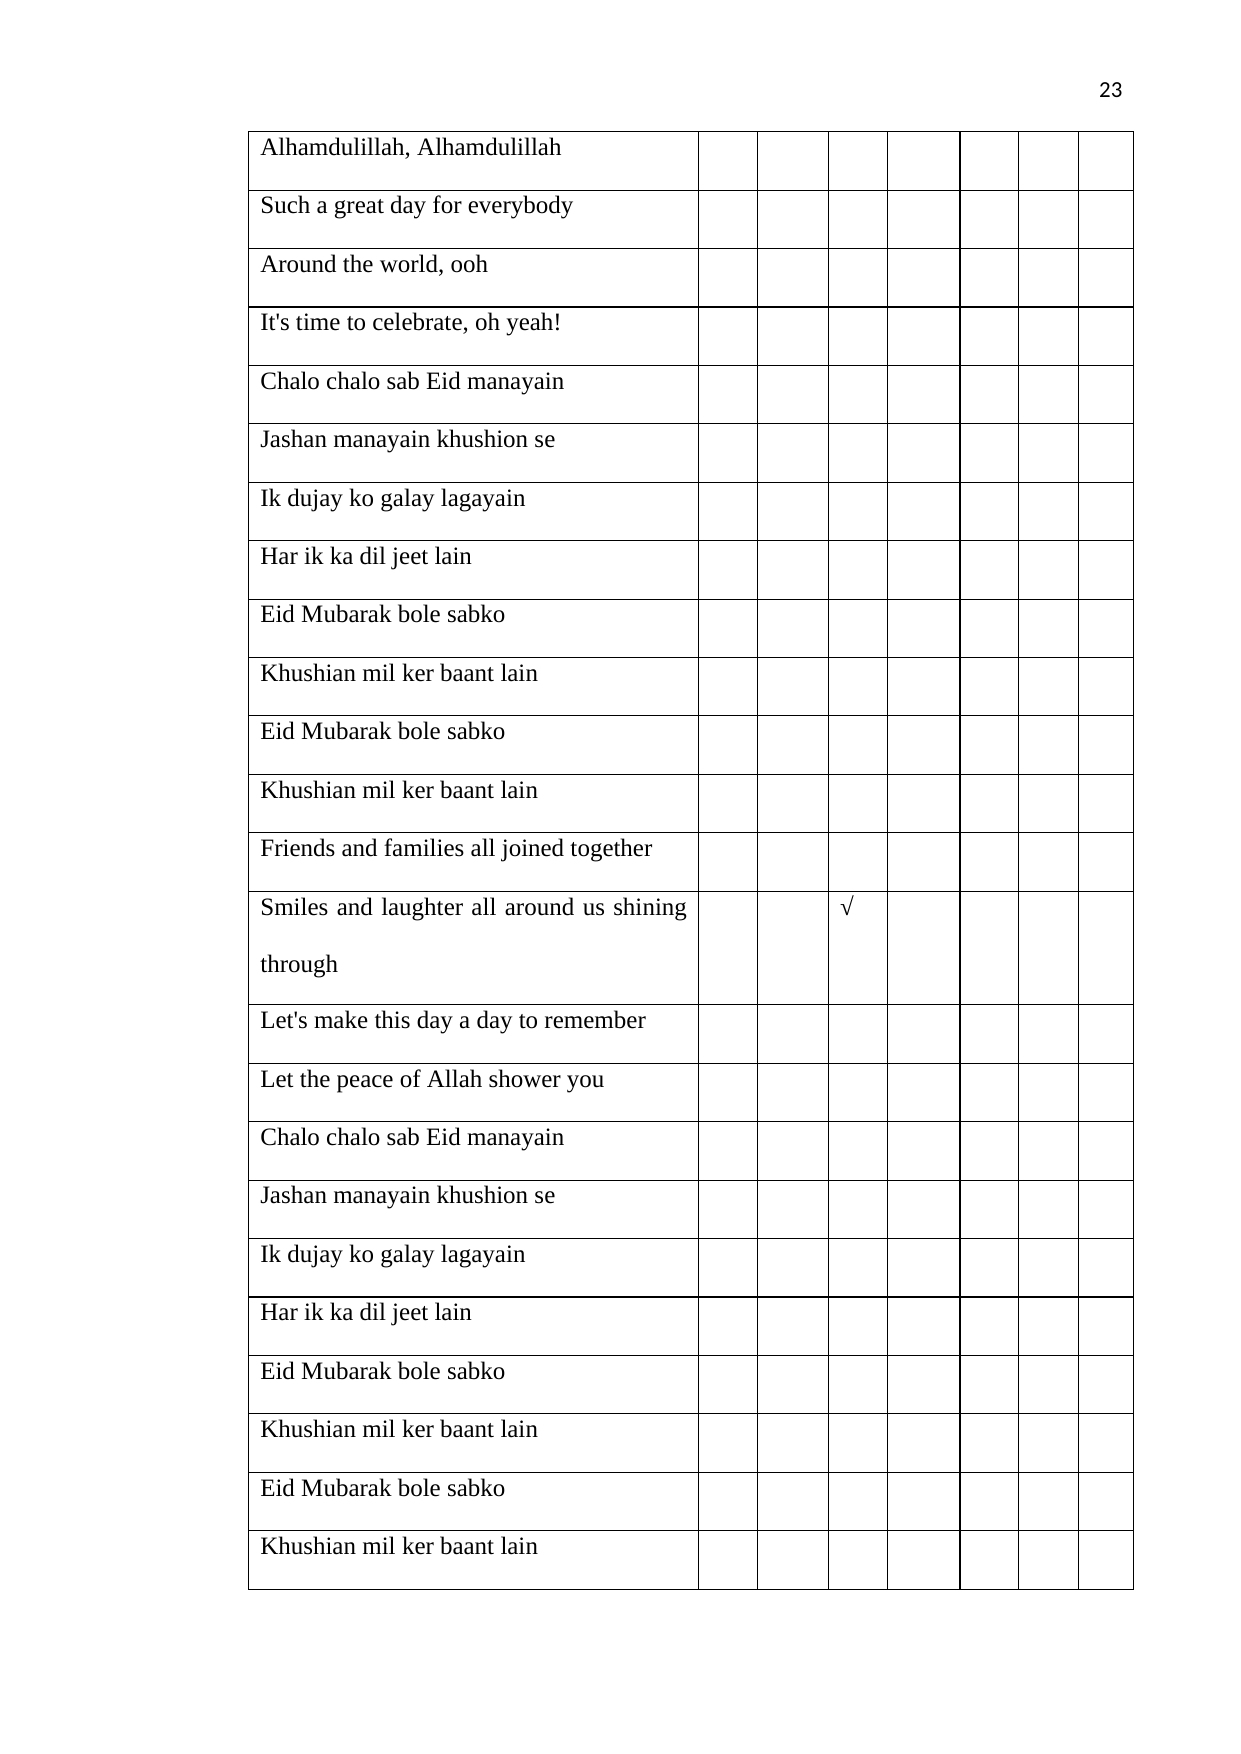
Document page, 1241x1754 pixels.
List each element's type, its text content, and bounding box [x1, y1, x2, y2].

table_cell [961, 716, 1018, 774]
table_cell [1079, 483, 1133, 540]
table_cell [888, 1298, 959, 1355]
table_cell [961, 249, 1018, 306]
table_cell [1019, 775, 1078, 832]
table_cell [1079, 1473, 1133, 1530]
table_cell [758, 1473, 828, 1530]
table_cell [1019, 1239, 1078, 1296]
table_cell [1079, 249, 1133, 306]
table_cell [829, 775, 887, 832]
table_cell [758, 541, 828, 598]
table_cell [699, 366, 757, 423]
table_cell [699, 132, 757, 189]
table_cell [961, 892, 1018, 1004]
table_cell [699, 1181, 757, 1238]
table_cell [1079, 132, 1133, 189]
table_cell [1019, 424, 1078, 482]
table_cell [758, 600, 828, 657]
table_cell [699, 1005, 757, 1063]
table_cell [699, 1064, 757, 1121]
table_cell Alhamdulillah, Alhamdulillah [249, 132, 698, 189]
table_cell [699, 1239, 757, 1296]
table_cell [758, 308, 828, 365]
table_cell [829, 366, 887, 423]
table_cell [758, 1181, 828, 1238]
table_cell [888, 600, 959, 657]
table_cell [888, 1181, 959, 1238]
table_cell Khushian mil ker baant lain [249, 658, 698, 715]
table_cell [829, 1531, 887, 1589]
table_cell [888, 775, 959, 832]
table_cell [961, 424, 1018, 482]
table_cell [961, 308, 1018, 365]
table_cell [699, 775, 757, 832]
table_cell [249, 1531, 698, 1589]
table_cell [699, 249, 757, 306]
table_cell [888, 1064, 959, 1121]
table_cell [758, 833, 828, 891]
table_cell [1079, 775, 1133, 832]
table_cell [961, 658, 1018, 715]
table_cell [829, 308, 887, 365]
table_cell [1079, 892, 1133, 1004]
table_cell [699, 833, 757, 891]
table_cell [961, 541, 1018, 598]
table_cell [888, 1531, 959, 1589]
table_cell Har ik ka dil jeet lain [249, 541, 698, 598]
table_cell [961, 1473, 1018, 1530]
table_cell [888, 366, 959, 423]
table_cell [758, 775, 828, 832]
table_cell [758, 716, 828, 774]
table_cell [829, 1473, 887, 1530]
table_cell [1019, 892, 1078, 1004]
table_cell [758, 1414, 828, 1472]
table_cell [829, 1122, 887, 1179]
table_cell [829, 424, 887, 482]
table_cell [699, 1414, 757, 1472]
table_cell Friends and families all joined together [249, 833, 698, 891]
table_cell [699, 191, 757, 248]
table_cell [758, 249, 828, 306]
table_cell [829, 1414, 887, 1472]
table_cell [699, 1122, 757, 1179]
table_cell [961, 1064, 1018, 1121]
table_cell Such a great day for everybody [249, 191, 698, 248]
table_cell [888, 132, 959, 189]
table_cell [829, 658, 887, 715]
table_cell [888, 308, 959, 365]
table_cell [1079, 1531, 1133, 1589]
table_cell [1019, 308, 1078, 365]
table_cell [699, 658, 757, 715]
table_cell [888, 658, 959, 715]
table_cell [961, 1531, 1018, 1589]
table_cell [961, 833, 1018, 891]
table_cell [758, 1531, 828, 1589]
table_cell [829, 1064, 887, 1121]
table_cell [961, 483, 1018, 540]
table_cell [888, 1414, 959, 1472]
table_cell [699, 424, 757, 482]
table_cell [758, 1005, 828, 1063]
table_cell [1079, 1239, 1133, 1296]
table_cell [699, 483, 757, 540]
table_cell [699, 600, 757, 657]
table_cell [699, 716, 757, 774]
table_cell [1079, 1181, 1133, 1238]
table_cell [961, 132, 1018, 189]
table_cell [888, 1239, 959, 1296]
table_cell [1079, 716, 1133, 774]
table_cell [1019, 132, 1078, 189]
table_cell [1019, 483, 1078, 540]
table_cell [758, 1356, 828, 1413]
table_cell [758, 483, 828, 540]
table_cell [888, 716, 959, 774]
table_cell Let's make this day a day to remember [249, 1005, 698, 1063]
table_cell [1079, 1005, 1133, 1063]
table_cell [888, 892, 959, 1004]
table_cell [961, 775, 1018, 832]
table_cell [1019, 1298, 1078, 1355]
table_cell [888, 1356, 959, 1413]
table_cell [1019, 1473, 1078, 1530]
table_cell Eid Mubarak bole sabko [249, 716, 698, 774]
table_cell [1079, 833, 1133, 891]
table_cell [829, 1356, 887, 1413]
table_cell √ [829, 892, 887, 1004]
table_cell [1019, 658, 1078, 715]
table_cell [829, 1005, 887, 1063]
table_cell [961, 1298, 1018, 1355]
table_cell [961, 191, 1018, 248]
table_cell Jashan manayain khushion se [249, 1181, 698, 1238]
table_cell [1019, 1064, 1078, 1121]
table_cell [888, 1473, 959, 1530]
table_cell [699, 1298, 757, 1355]
table_cell [1079, 600, 1133, 657]
table_cell [888, 1122, 959, 1179]
table_cell Ik dujay ko galay lagayain [249, 483, 698, 540]
table_cell [699, 892, 757, 1004]
table_cell [1079, 541, 1133, 598]
table_cell [758, 658, 828, 715]
table_cell [758, 1122, 828, 1179]
table_cell [888, 541, 959, 598]
table_cell [888, 191, 959, 248]
table_cell [829, 249, 887, 306]
table_cell Ik dujay ko galay lagayain [249, 1239, 698, 1296]
table_cell [1019, 1181, 1078, 1238]
table_cell [961, 1181, 1018, 1238]
table_cell [829, 716, 887, 774]
table_cell [758, 892, 828, 1004]
table_cell [829, 1298, 887, 1355]
table_cell [1019, 1122, 1078, 1179]
table_cell [829, 600, 887, 657]
table_cell Eid Mubarak bole sabko [249, 1473, 698, 1530]
table_cell Eid Mubarak bole sabko [249, 600, 698, 657]
table_cell [1019, 541, 1078, 598]
table_cell [699, 1473, 757, 1530]
table_cell [829, 833, 887, 891]
table_cell [961, 1356, 1018, 1413]
table_cell [829, 1181, 887, 1238]
table_cell [1019, 600, 1078, 657]
table_cell [758, 366, 828, 423]
table_cell [888, 424, 959, 482]
table_cell [829, 483, 887, 540]
table_cell [829, 132, 887, 189]
table_cell Chalo chalo sab Eid manayain [249, 366, 698, 423]
table_cell [1079, 1064, 1133, 1121]
table_cell Around the world, ooh [249, 249, 698, 306]
table_cell [888, 483, 959, 540]
table_cell Smiles and laughter all around us shining through [249, 892, 698, 1004]
table_cell [1079, 424, 1133, 482]
table_cell [758, 191, 828, 248]
table_cell Jashan manayain khushion se [249, 424, 698, 482]
table_cell [699, 541, 757, 598]
table_cell [758, 132, 828, 189]
table_cell [699, 1356, 757, 1413]
table_cell [1019, 716, 1078, 774]
table_cell [699, 308, 757, 365]
table_cell [888, 249, 959, 306]
table_cell [1079, 1122, 1133, 1179]
table_cell [888, 1005, 959, 1063]
table_cell [1019, 191, 1078, 248]
table_cell [1019, 1531, 1078, 1589]
table_cell [1019, 1356, 1078, 1413]
table_cell [758, 1064, 828, 1121]
table_cell [758, 1298, 828, 1355]
table_cell [1079, 658, 1133, 715]
table_cell Khushian mil ker baant lain [249, 775, 698, 832]
table_cell [699, 1531, 757, 1589]
table_cell [1019, 366, 1078, 423]
table_cell [1079, 308, 1133, 365]
table_cell [829, 191, 887, 248]
table_cell Let the peace of Allah shower you [249, 1064, 698, 1121]
table_cell [758, 1239, 828, 1296]
table_cell [1019, 1414, 1078, 1472]
table_cell [1019, 1005, 1078, 1063]
table_cell [1019, 833, 1078, 891]
table_cell [1079, 191, 1133, 248]
table_cell [1079, 366, 1133, 423]
table_cell [888, 833, 959, 891]
table_cell [1019, 249, 1078, 306]
table_cell [758, 424, 828, 482]
table_cell [829, 1239, 887, 1296]
table_cell [961, 1005, 1018, 1063]
table_cell It's time to celebrate, oh yeah! [249, 308, 698, 365]
table_cell [1079, 1298, 1133, 1355]
table_cell [1079, 1414, 1133, 1472]
table_cell [961, 600, 1018, 657]
table_cell [961, 366, 1018, 423]
table_cell Khushian mil ker baant lain [249, 1414, 698, 1472]
table_cell [961, 1122, 1018, 1179]
table_cell Har ik ka dil jeet lain [249, 1298, 698, 1355]
table_cell [829, 541, 887, 598]
table_cell [961, 1239, 1018, 1296]
table_cell [961, 1414, 1018, 1472]
table_cell [1079, 1356, 1133, 1413]
table_cell Chalo chalo sab Eid manayain [249, 1122, 698, 1179]
table_cell Eid Mubarak bole sabko [249, 1356, 698, 1413]
